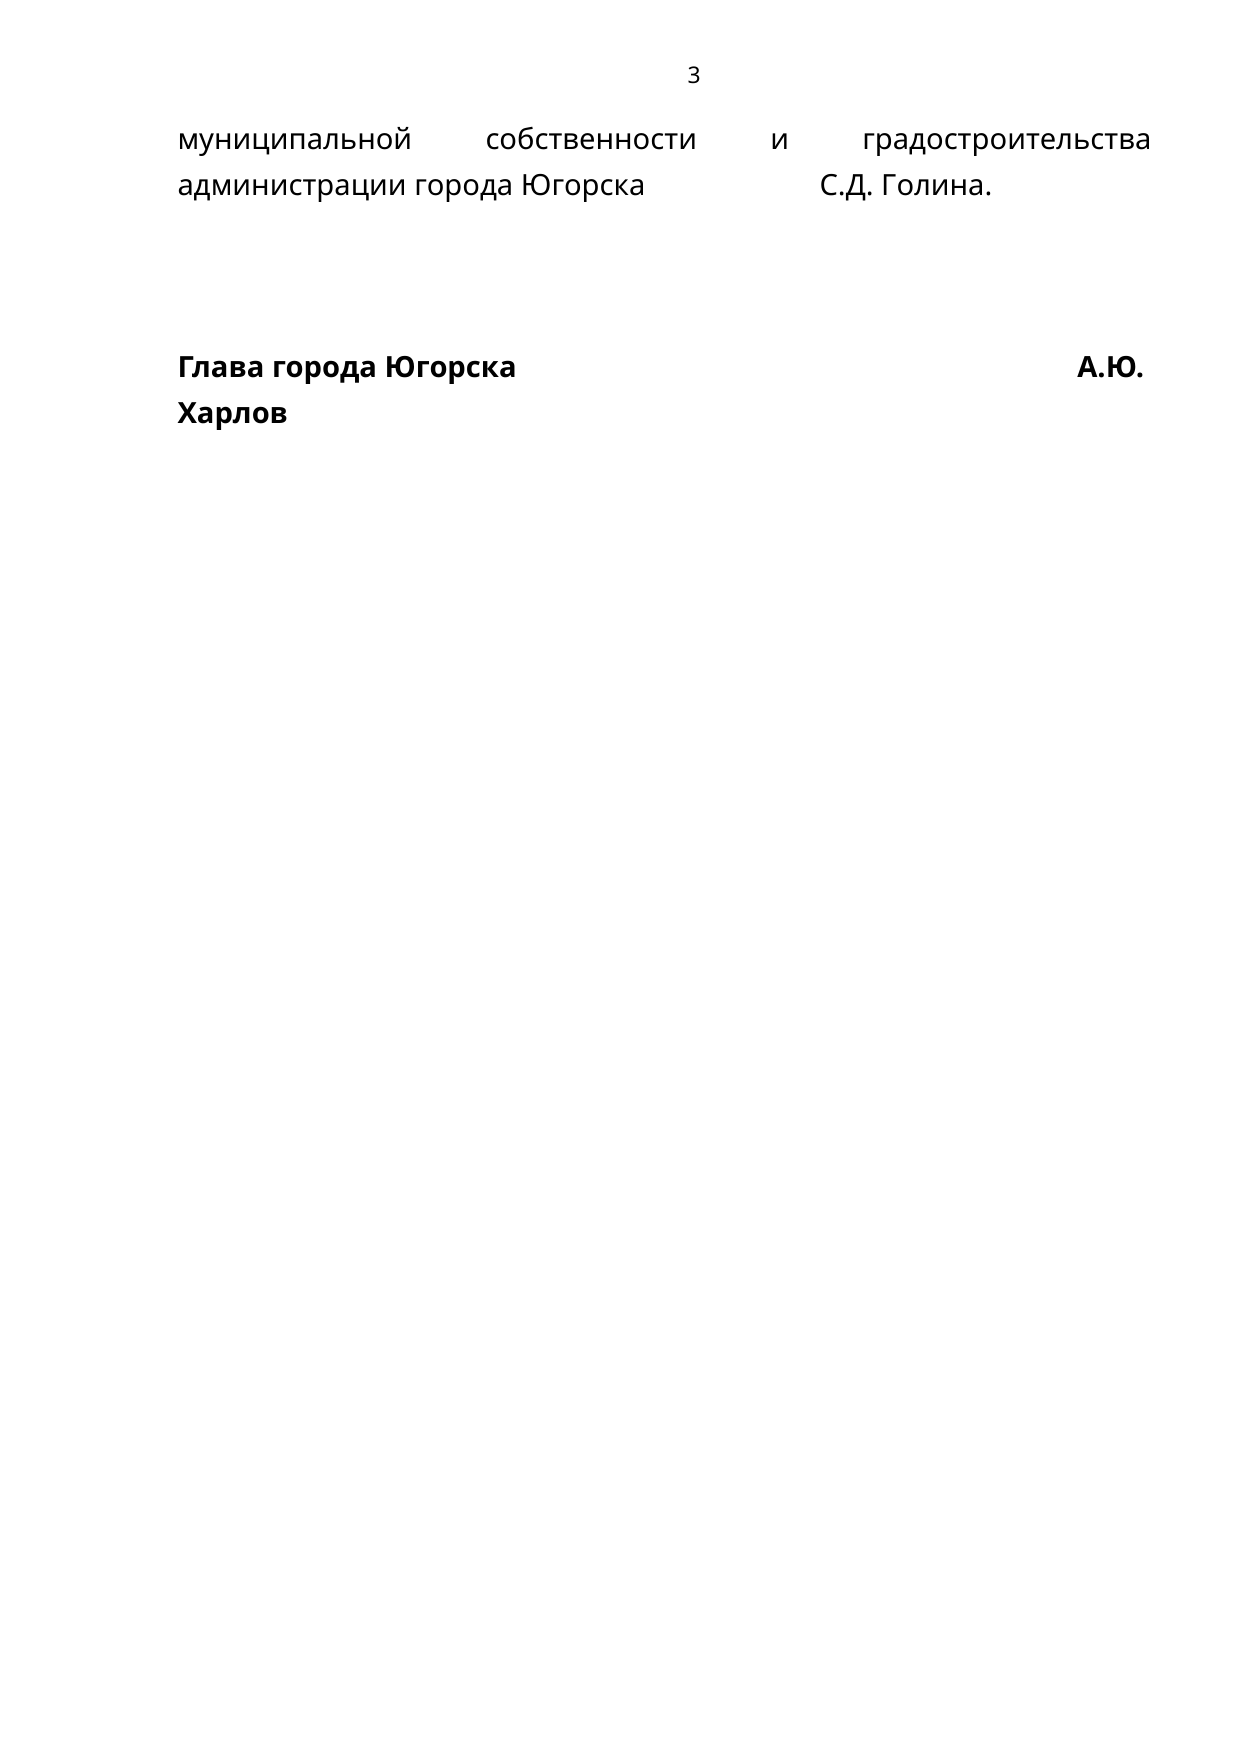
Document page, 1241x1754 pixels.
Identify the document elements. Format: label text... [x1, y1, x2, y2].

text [177, 118, 1152, 203]
text Глава города Югорска А.Ю. Харлов [177, 346, 1152, 432]
